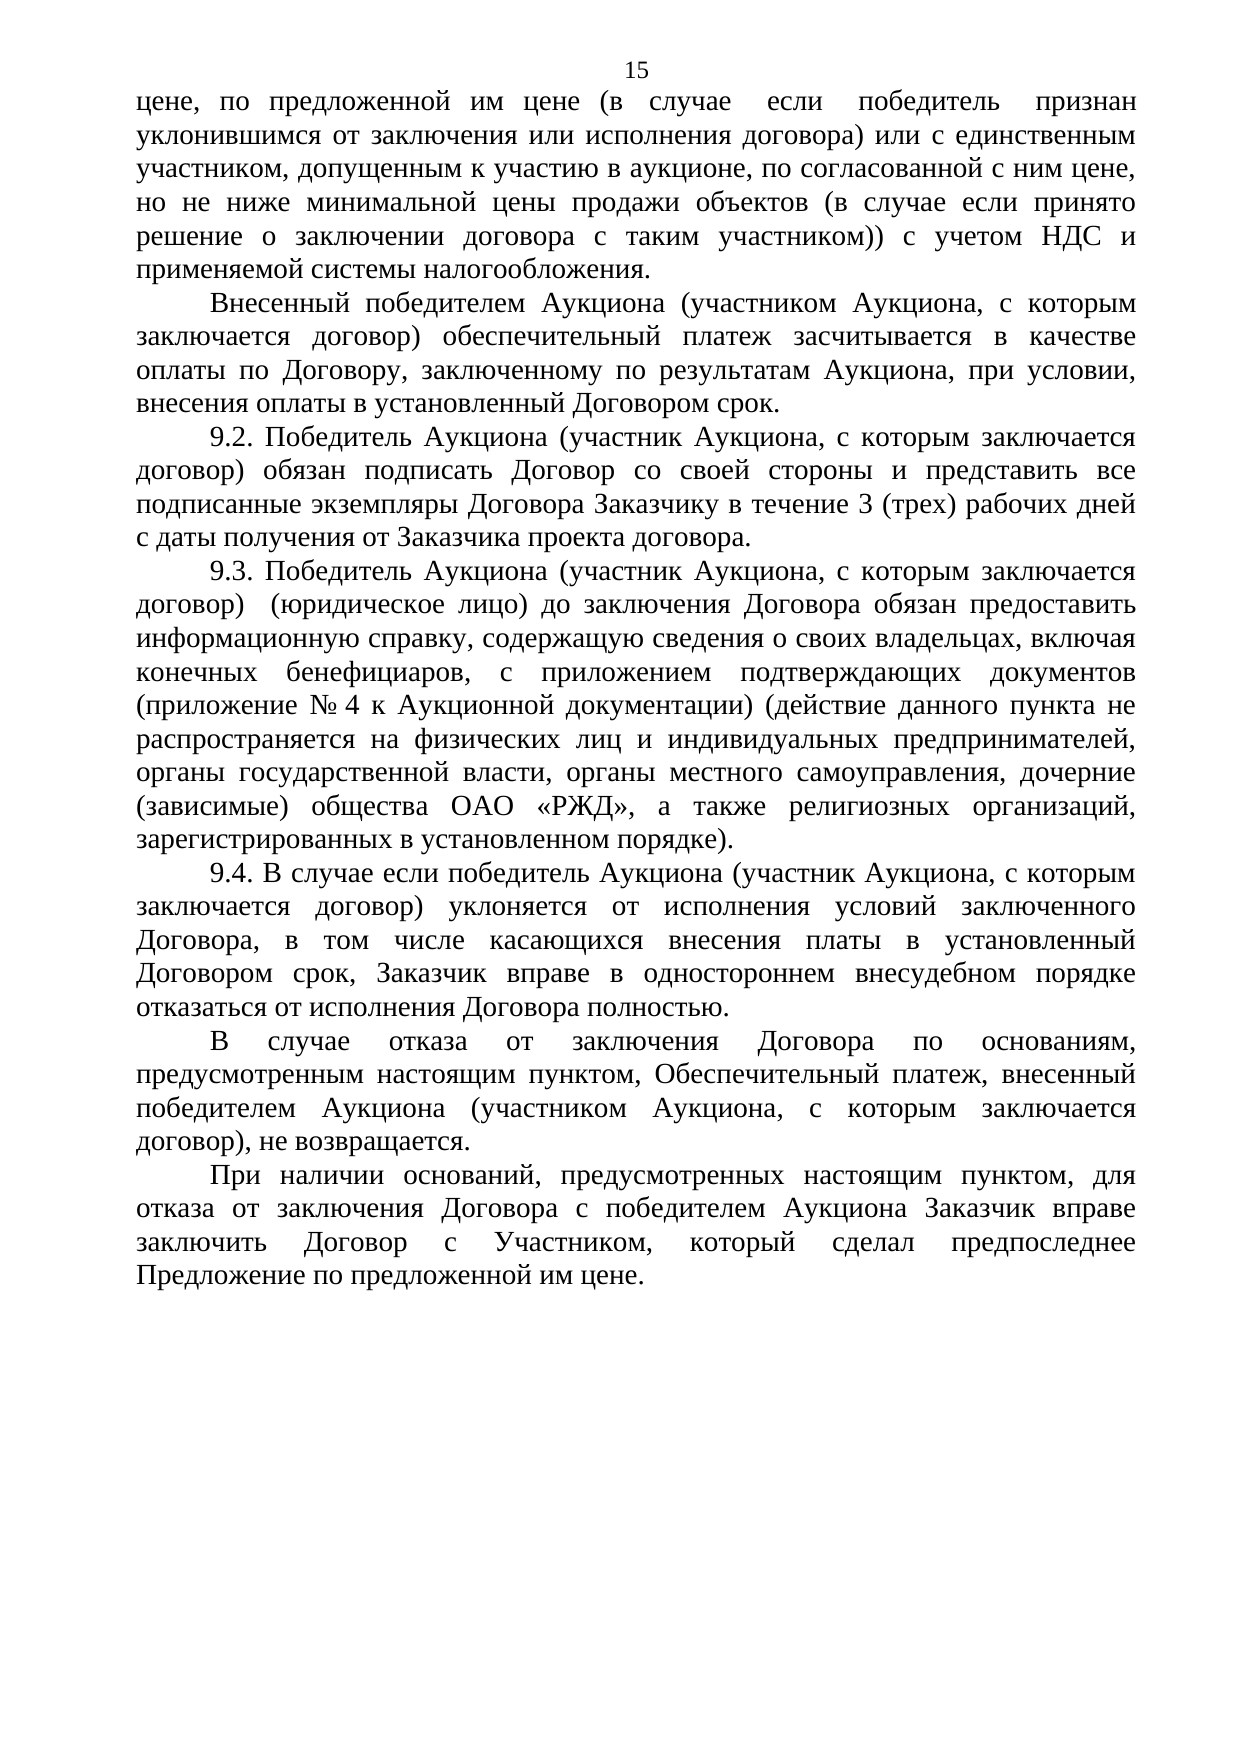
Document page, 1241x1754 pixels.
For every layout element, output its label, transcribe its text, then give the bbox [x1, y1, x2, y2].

list В случае отказа от заключения Договора по основаниям, предусмотренным настоящим пунктом, Обеспечительный платеж, внесенный победителем Аукциона (участником Аукциона, с которым заключается договор), не возвращается. [136, 1023, 1137, 1157]
list Внесенный победителем Аукциона (участником Аукциона, с которым заключается договор) обеспечительный платеж засчитывается в качестве оплаты по Договору, заключенному по результатам Аукциона, при условии, внесения оплаты в установленный Договором срок. [136, 285, 1137, 419]
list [136, 83, 1137, 285]
list 9.2. Победитель Аукциона (участник Аукциона, с которым заключается договор) обязан подписать Договор со своей стороны и представить все подписанные экземпляры Договора Заказчику в течение 3 (трех) рабочих дней с даты получения от Заказчика проекта договора. [136, 419, 1137, 553]
list При наличии оснований, предусмотренных настоящим пунктом, для отказа от заключения Договора с победителем Аукциона Заказчик вправе заключить Договор с Участником, который сделал предпоследнее Предложение по предложенной им цене. [136, 1157, 1137, 1291]
list 9.3. Победитель Аукциона (участник Аукциона, с которым заключается договор) (юридическое лицо) до заключения Договора обязан предоставить информационную справку, содержащую сведения о своих владельцах, включая конечных бенефициаров, с приложением подтверждающих документов (приложение № 4 к Аукционной документации) (действие данного пункта не распространяется на физических лиц и индивидуальных предпринимателей, органы государственной власти, органы местного самоуправления, дочерние (зависимые) общества ОАО «РЖД», а также религиозных организаций, зарегистрированных в установленном порядке). [136, 553, 1137, 855]
list 9.4. В случае если победитель Аукциона (участник Аукциона, с которым заключается договор) уклоняется от исполнения условий заключенного Договора, в том числе касающихся внесения платы в установленный Договором срок, Заказчик вправе в одностороннем внесудебном порядке отказаться от исполнения Договора полностью. [136, 855, 1137, 1023]
